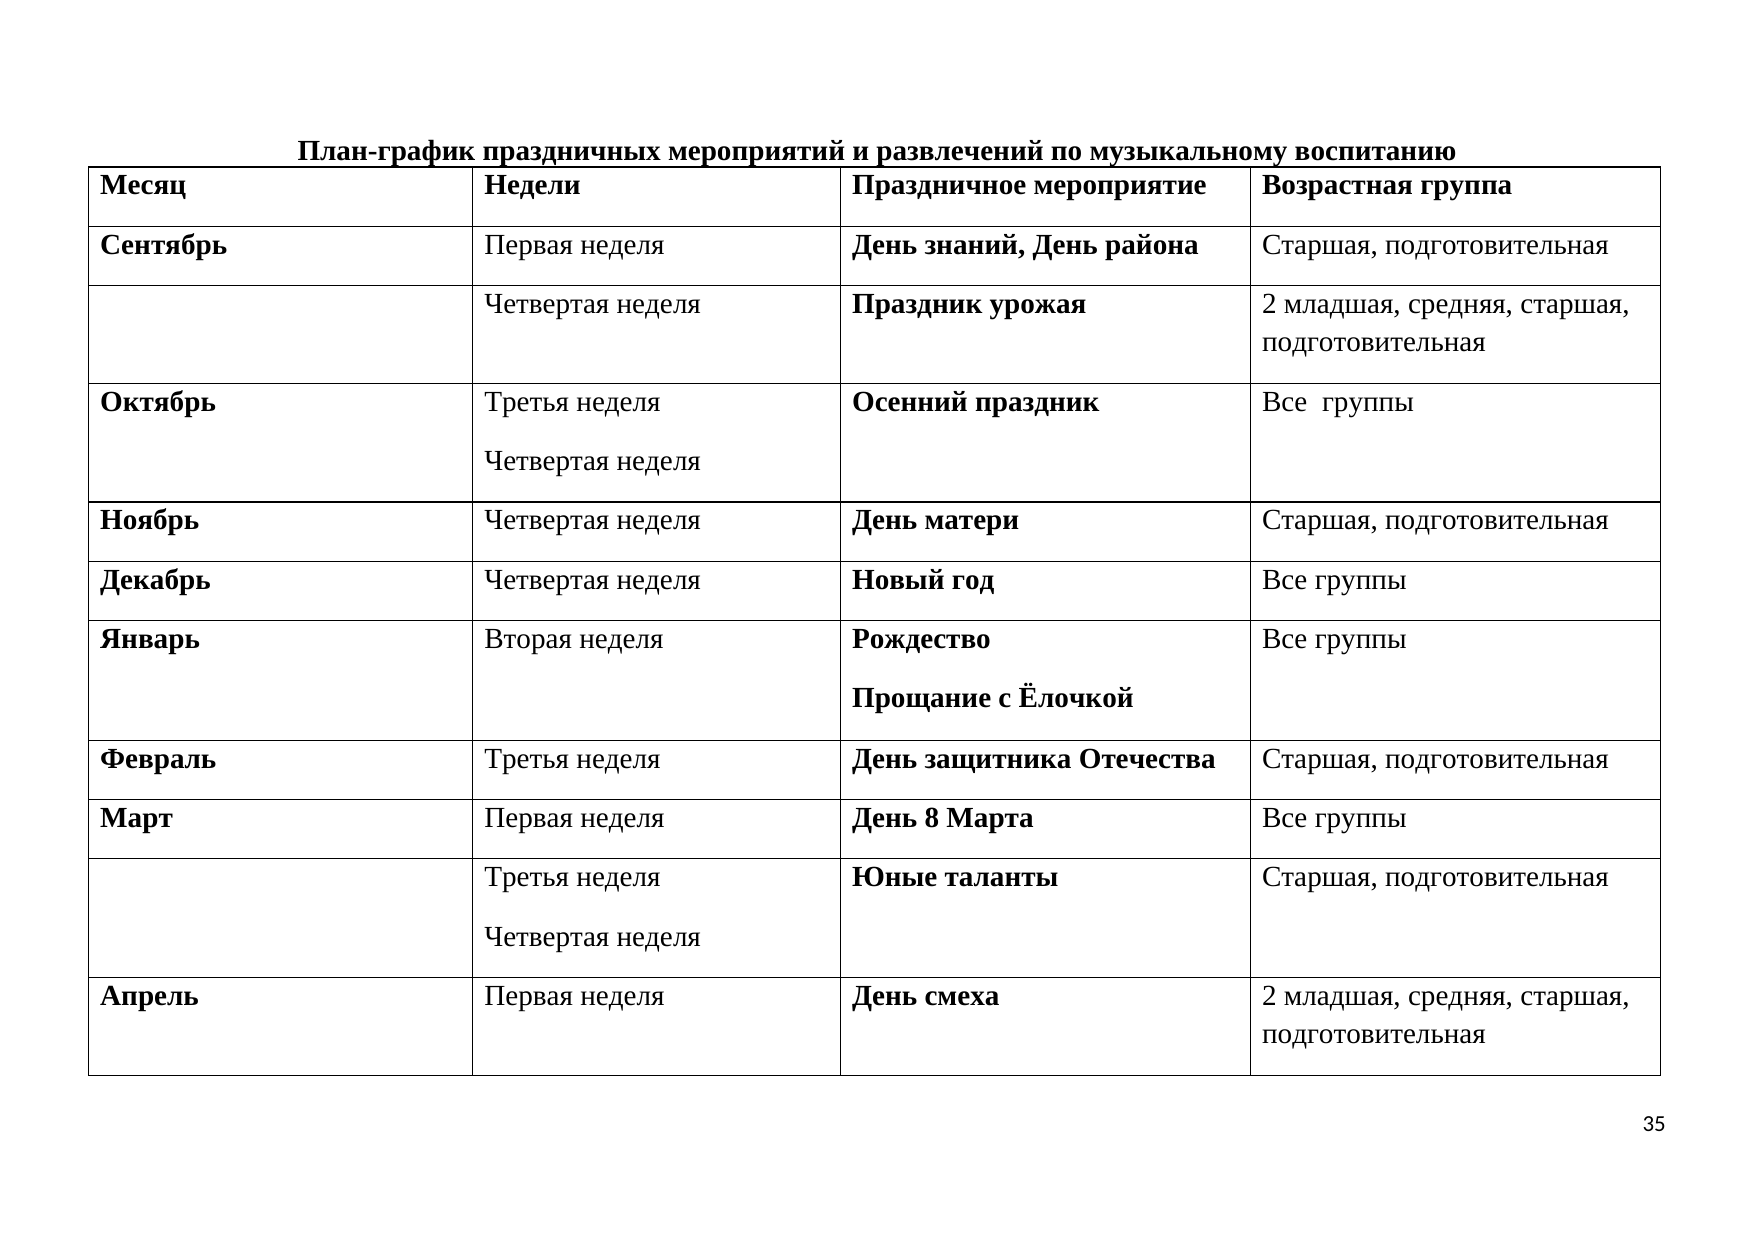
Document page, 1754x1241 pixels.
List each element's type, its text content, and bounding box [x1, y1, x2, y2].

table_cell Четвертая неделя [473, 562, 840, 620]
table_cell Первая неделя [473, 978, 840, 1075]
table_cell Осенний праздник [841, 384, 1250, 501]
table_cell Старшая, подготовительная [1251, 503, 1660, 561]
table_cell Четвертая неделя [473, 286, 840, 383]
table_header Праздничное мероприятие [841, 168, 1250, 226]
table_header Недели [473, 168, 840, 226]
table_cell Январь [89, 621, 472, 740]
table_cell Старшая, подготовительная [1251, 859, 1660, 977]
table_cell Все группы [1251, 384, 1660, 501]
table_cell Ноябрь [89, 503, 472, 561]
table_cell Декабрь [89, 562, 472, 620]
table_cell Новый год [841, 562, 1250, 620]
table_cell Юные таланты [841, 859, 1250, 977]
table_cell Все группы [1251, 562, 1660, 620]
table_header Возрастная группа [1251, 168, 1660, 226]
table_cell 2 младшая, средняя, старшая, подготовительная [1251, 978, 1660, 1075]
table_cell День защитника Отечества [841, 741, 1250, 799]
table_cell Апрель [89, 978, 472, 1075]
table_cell Октябрь [89, 384, 472, 501]
table_cell 2 младшая, средняя, старшая, подготовительная [1251, 286, 1660, 383]
table_cell Вторая неделя [473, 621, 840, 740]
table_cell День матери [841, 503, 1250, 561]
table_cell Рождество Прощание с Ёлочкой [841, 621, 1250, 740]
table_cell Старшая, подготовительная [1251, 741, 1660, 799]
table_cell [89, 859, 472, 977]
table_cell Третья неделя [473, 741, 840, 799]
table_cell Первая неделя [473, 800, 840, 858]
table_cell День 8 Марта [841, 800, 1250, 858]
table_cell Март [89, 800, 472, 858]
text План-график праздничных мероприятий и развлечений по музыкальному воспитанию [89, 133, 1665, 166]
table_cell Праздник урожая [841, 286, 1250, 383]
table_cell Третья неделя Четвертая неделя [473, 859, 840, 977]
table_cell Все группы [1251, 621, 1660, 740]
table_cell Февраль [89, 741, 472, 799]
table_cell Все группы [1251, 800, 1660, 858]
table_cell Третья неделя Четвертая неделя [473, 384, 840, 501]
table_cell День смеха [841, 978, 1250, 1075]
table_cell День знаний, День района [841, 227, 1250, 285]
table_cell Старшая, подготовительная [1251, 227, 1660, 285]
table_cell Первая неделя [473, 227, 840, 285]
table_cell Четвертая неделя [473, 503, 840, 561]
table_cell Сентябрь [89, 227, 472, 285]
table_header Месяц [89, 168, 472, 226]
table_cell [89, 286, 472, 383]
